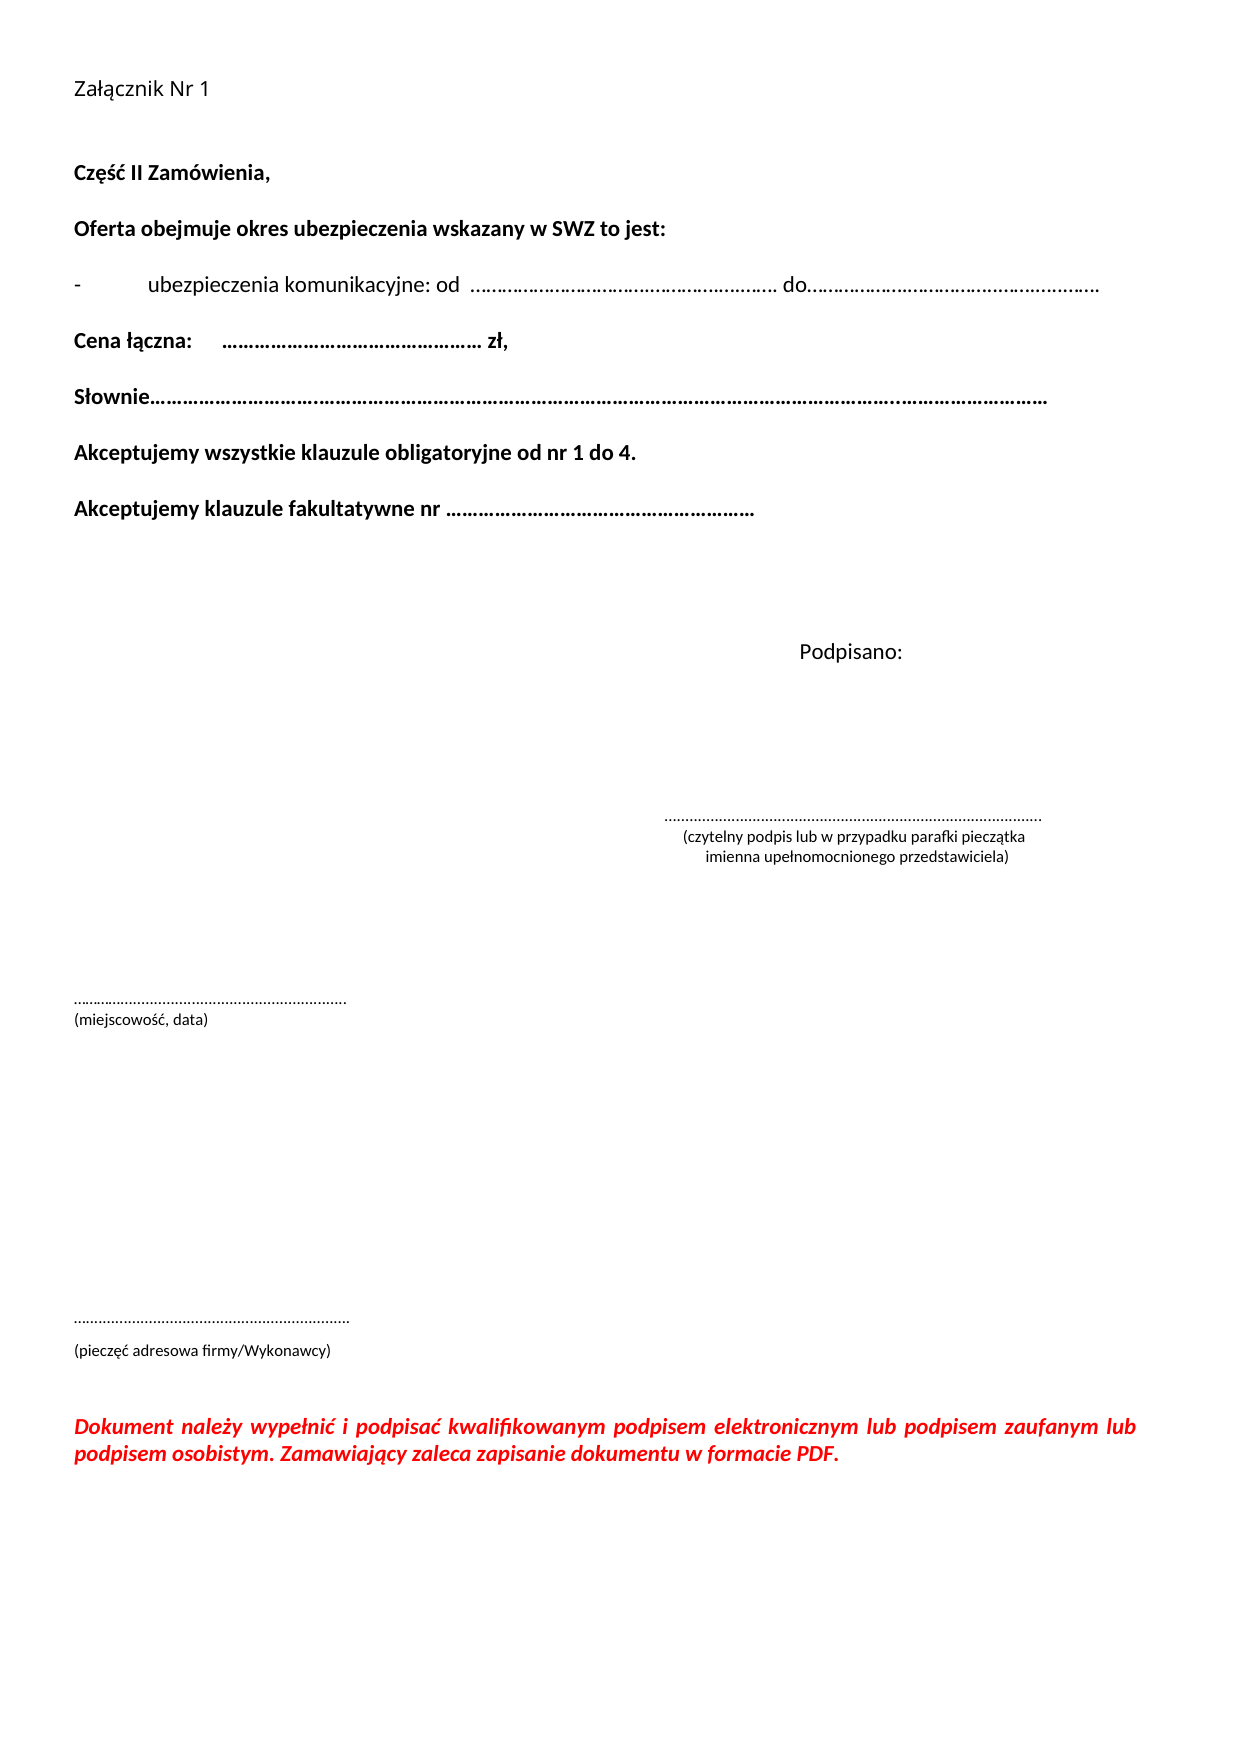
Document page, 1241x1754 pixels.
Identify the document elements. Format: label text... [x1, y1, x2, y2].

text .......................................................................................... [590, 806, 1167, 826]
text Słownie………………………….……………………………………………………………………………………………..……………………… [74, 382, 1167, 410]
text Część II Zamówienia, [74, 158, 1167, 186]
text …………...................................................... [74, 988, 1167, 1009]
text Oferta obejmuje okres ubezpieczenia wskazany w SWZ to jest: [74, 214, 1167, 242]
text Akceptujemy klauzule fakultatywne nr ………………………………………………… [74, 494, 1167, 522]
text (czytelny podpis lub w przypadku parafki pieczątka [74, 826, 1167, 846]
text - ubezpieczenia komunikacyjne: od …………………………….………….….……. do……………….……………..…….…..……. [74, 270, 1167, 298]
text imienna upełnomocnionego przedstawiciela) [74, 846, 1167, 867]
text Podpisano: [74, 637, 1167, 665]
text Dokument należy wypełnić i podpisać kwalifikowanym podpisem elektronicznym lub podpisem zaufanym lub podpisem osobistym. Zamawiający zaleca zapisanie dokumentu w formacie PDF. [74, 1413, 1137, 1467]
text …............................................................... [74, 1307, 1167, 1327]
text (miejscowość, data) [74, 1009, 1167, 1029]
text Cena łączna: ………………………………………… zł, [74, 326, 1167, 354]
text Akceptujemy wszystkie klauzule obligatoryjne od nr 1 do 4. [74, 438, 1167, 466]
text (pieczęć adresowa firmy/Wykonawcy) [74, 1340, 1167, 1360]
